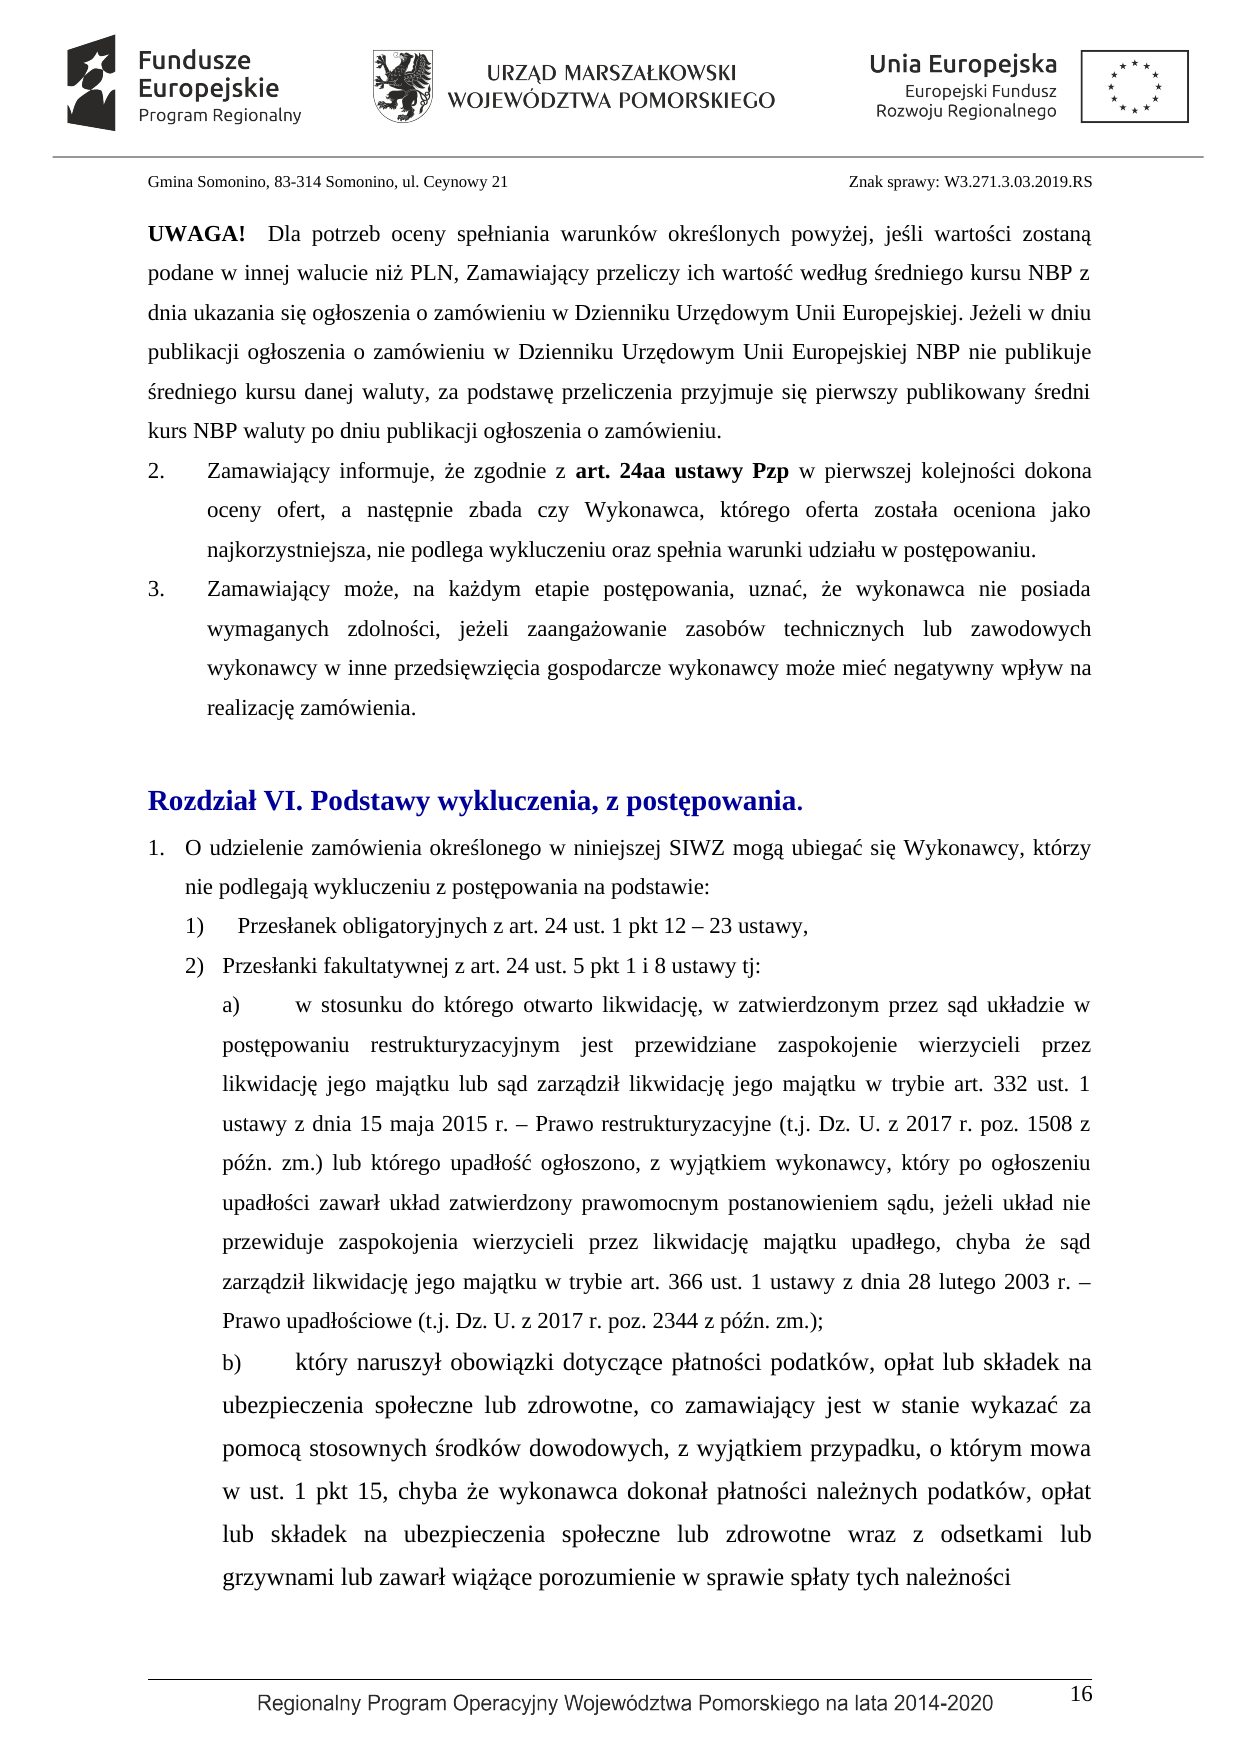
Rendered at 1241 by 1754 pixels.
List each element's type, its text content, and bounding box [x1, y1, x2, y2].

text 3. Zamawiający może, na każdym etapie postępowania, uznać, że wykonawca nie posiada wymaganych zdolności, jeżeli zaangażowanie zasobów technicznych lub zawodowych wykonawcy w inne przedsięwzięcia gospodarcze wykonawcy może mieć negatywny wpływ na realizację zamówienia. [148, 575, 1092, 720]
text 2. Zamawiający informuje, że zgodnie z art. 24aa ustawy Pzp w pierwszej kolejności dokona oceny ofert, a następnie zbada czy Wykonawca, którego oferta została oceniona jako najkorzystniejsza, nie podlega wykluczeniu oraz spełnia warunki udziału w postępowaniu. [148, 457, 1092, 562]
picture [253, 1691, 1004, 1715]
text b) który naruszył obowiązki dotyczące płatności podatków, opłat lub składek na ubezpieczenia społeczne lub zdrowotne, co zamawiający jest w stanie wykazać za pomocą stosownych środków dowodowych, z wyjątkiem przypadku, o którym mowa w ust. 1 pkt 15, chyba że wykonawca dokonał płatności należnych podatków, opłat lub składek na ubezpieczenia społeczne lub zdrowotne wraz z odsetkami lub grzywnami lub zawarł wiążące porozumienie w sprawie spłaty tych należności [222, 1347, 1092, 1591]
text Rozdział VI. Podstawy wykluczenia, z postępowania. [148, 783, 1092, 817]
text UWAGA! Dla potrzeb oceny spełniania warunków określonych powyżej, jeśli wartości zostaną podane w innej walucie niż PLN, Zamawiający przeliczy ich wartość według średniego kursu NBP z dnia ukazania się ogłoszenia o zamówieniu w Dzienniku Urzędowym Unii Europejskiej. Jeżeli w dniu publikacji ogłoszenia o zamówieniu w Dzienniku Urzędowym Unii Europejskiej NBP nie publikuje średniego kursu danej waluty, za podstawę przeliczenia przyjmuje się pierwszy publikowany średni kurs NBP waluty po dniu publikacji ogłoszenia o zamówieniu. [148, 220, 1092, 443]
list Przesłanki fakultatywnej z art. 24 ust. 5 pkt 1 i 8 ustawy tj: [185, 952, 1092, 978]
list O udzielenie zamówienia określonego w niniejszej SIWZ mogą ubiegać się Wykonawcy, którzy nie podlegają wykluczeniu z postępowania na podstawie: [148, 834, 1092, 899]
picture [52, 34, 1204, 158]
list Przesłanek obligatoryjnych z art. 24 ust. 1 pkt 12 – 23 ustawy, [185, 913, 1092, 939]
text a) w stosunku do którego otwarto likwidację, w zatwierdzonym przez sąd układzie w postępowaniu restrukturyzacyjnym jest przewidziane zaspokojenie wierzycieli przez likwidację jego majątku lub sąd zarządził likwidację jego majątku w trybie art. 332 ust. 1 ustawy z dnia 15 maja 2015 r. – Prawo restrukturyzacyjne (t.j. Dz. U. z 2017 r. poz. 1508 z późn. zm.) lub którego upadłość ogłoszono, z wyjątkiem wykonawcy, który po ogłoszeniu upadłości zawarł układ zatwierdzony prawomocnym postanowieniem sądu, jeżeli układ nie przewiduje zaspokojenia wierzycieli przez likwidację majątku upadłego, chyba że sąd zarządził likwidację jego majątku w trybie art. 366 ust. 1 ustawy z dnia 28 lutego 2003 r. – Prawo upadłościowe (t.j. Dz. U. z 2017 r. poz. 2344 z późn. zm.); [222, 992, 1092, 1334]
